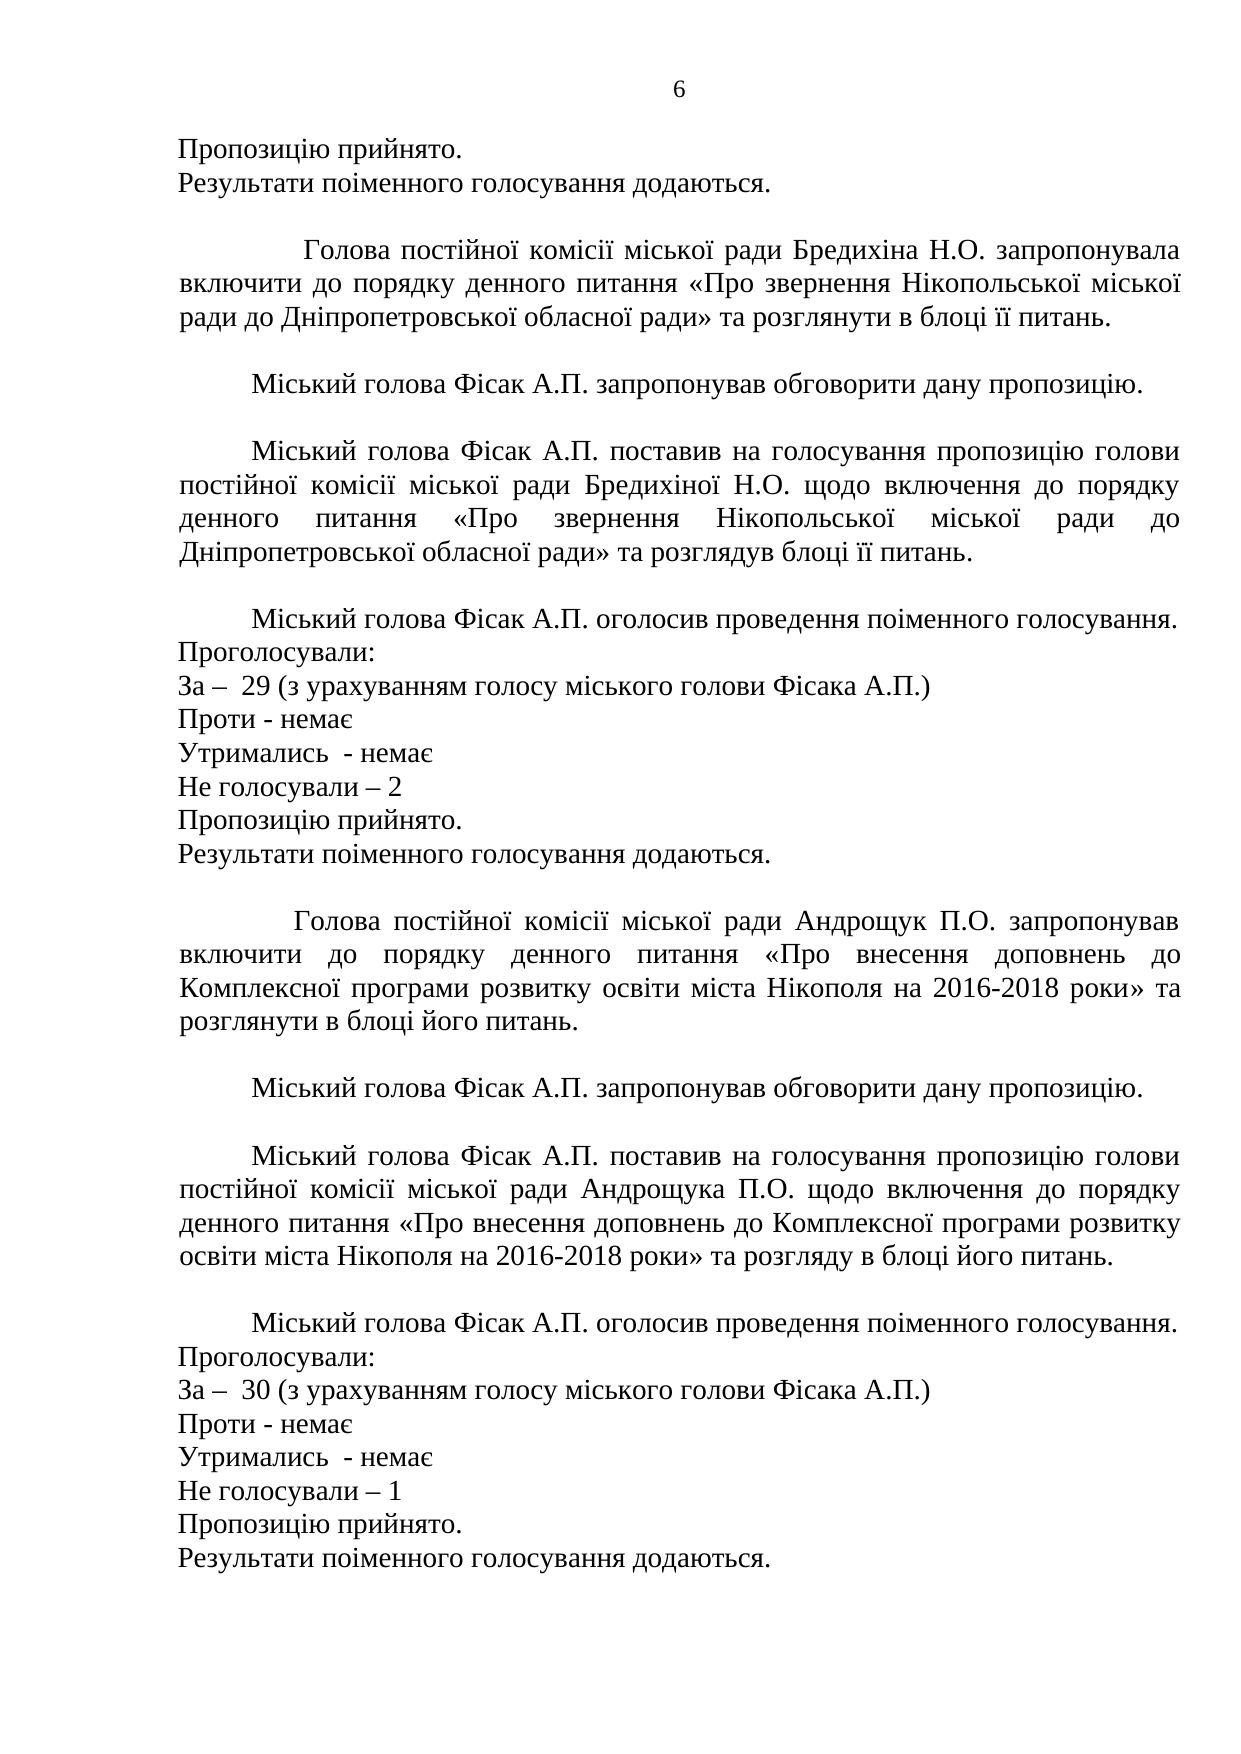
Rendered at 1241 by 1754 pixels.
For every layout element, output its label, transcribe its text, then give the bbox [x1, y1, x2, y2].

text Міський голова Фісак А.П. оголосив проведення поіменного голосування. [177, 1305, 1181, 1339]
text Голова постійної комісії міської ради Бредихіна Н.О. запропонувала включити до порядку денного питання «Про звернення Нікопольської міської ради до Дніпропетровської обласної ради» та розглянути в блоці її питань. [177, 232, 1181, 333]
text Проголосували: [177, 1339, 1181, 1372]
text За – 30 (з урахуванням голосу міського голови Фісака А.П.) [177, 1372, 1181, 1406]
text Міський голова Фісак А.П. оголосив проведення поіменного голосування. [177, 601, 1181, 634]
text Проголосували: [177, 634, 1181, 668]
text Пропозицію прийнято. [177, 1507, 1181, 1540]
text Пропозицію прийнято. [177, 802, 1181, 836]
text Результати поіменного голосування додаються. [177, 836, 1181, 869]
text Міський голова Фісак А.П. поставив на голосування пропозицію голови постійної комісії міської ради Андрощука П.О. щодо включення до порядку денного питання «Про внесення доповнень до Комплексної програми розвитку освіти міста Нікополя на 2016-2018 роки» та розгляду в блоці його питань. [177, 1138, 1181, 1272]
text Результати поіменного голосування додаються. [177, 165, 1181, 198]
text Результати поіменного голосування додаються. [177, 1540, 1181, 1574]
text За – 29 (з урахуванням голосу міського голови Фісака А.П.) [177, 668, 1181, 702]
text Міський голова Фісак А.П. поставив на голосування пропозицію голови постійної комісії міської ради Бредихіної Н.О. щодо включення до порядку денного питання «Про звернення Нікопольської міської ради до Дніпропетровської обласної ради» та розглядув блоці її питань. [177, 433, 1181, 567]
text Міський голова Фісак А.П. запропонував обговорити дану пропозицію. [177, 1071, 1181, 1104]
text Утримались - немає [177, 1439, 1181, 1473]
text Не голосували – 2 [177, 769, 1181, 802]
text Пропозицію прийнято. [177, 131, 1181, 165]
text Міський голова Фісак А.П. запропонував обговорити дану пропозицію. [177, 366, 1181, 400]
text Утримались - немає [177, 735, 1181, 769]
text Не голосували – 1 [177, 1473, 1181, 1507]
text Проти - немає [177, 1406, 1181, 1439]
text Проти - немає [177, 702, 1181, 735]
text Голова постійної комісії міської ради Андрощук П.О. запропонував включити до порядку денного питання «Про внесення доповнень до Комплексної програми розвитку освіти міста Нікополя на 2016-2018 роки» та розглянути в блоці його питань. [177, 903, 1181, 1037]
